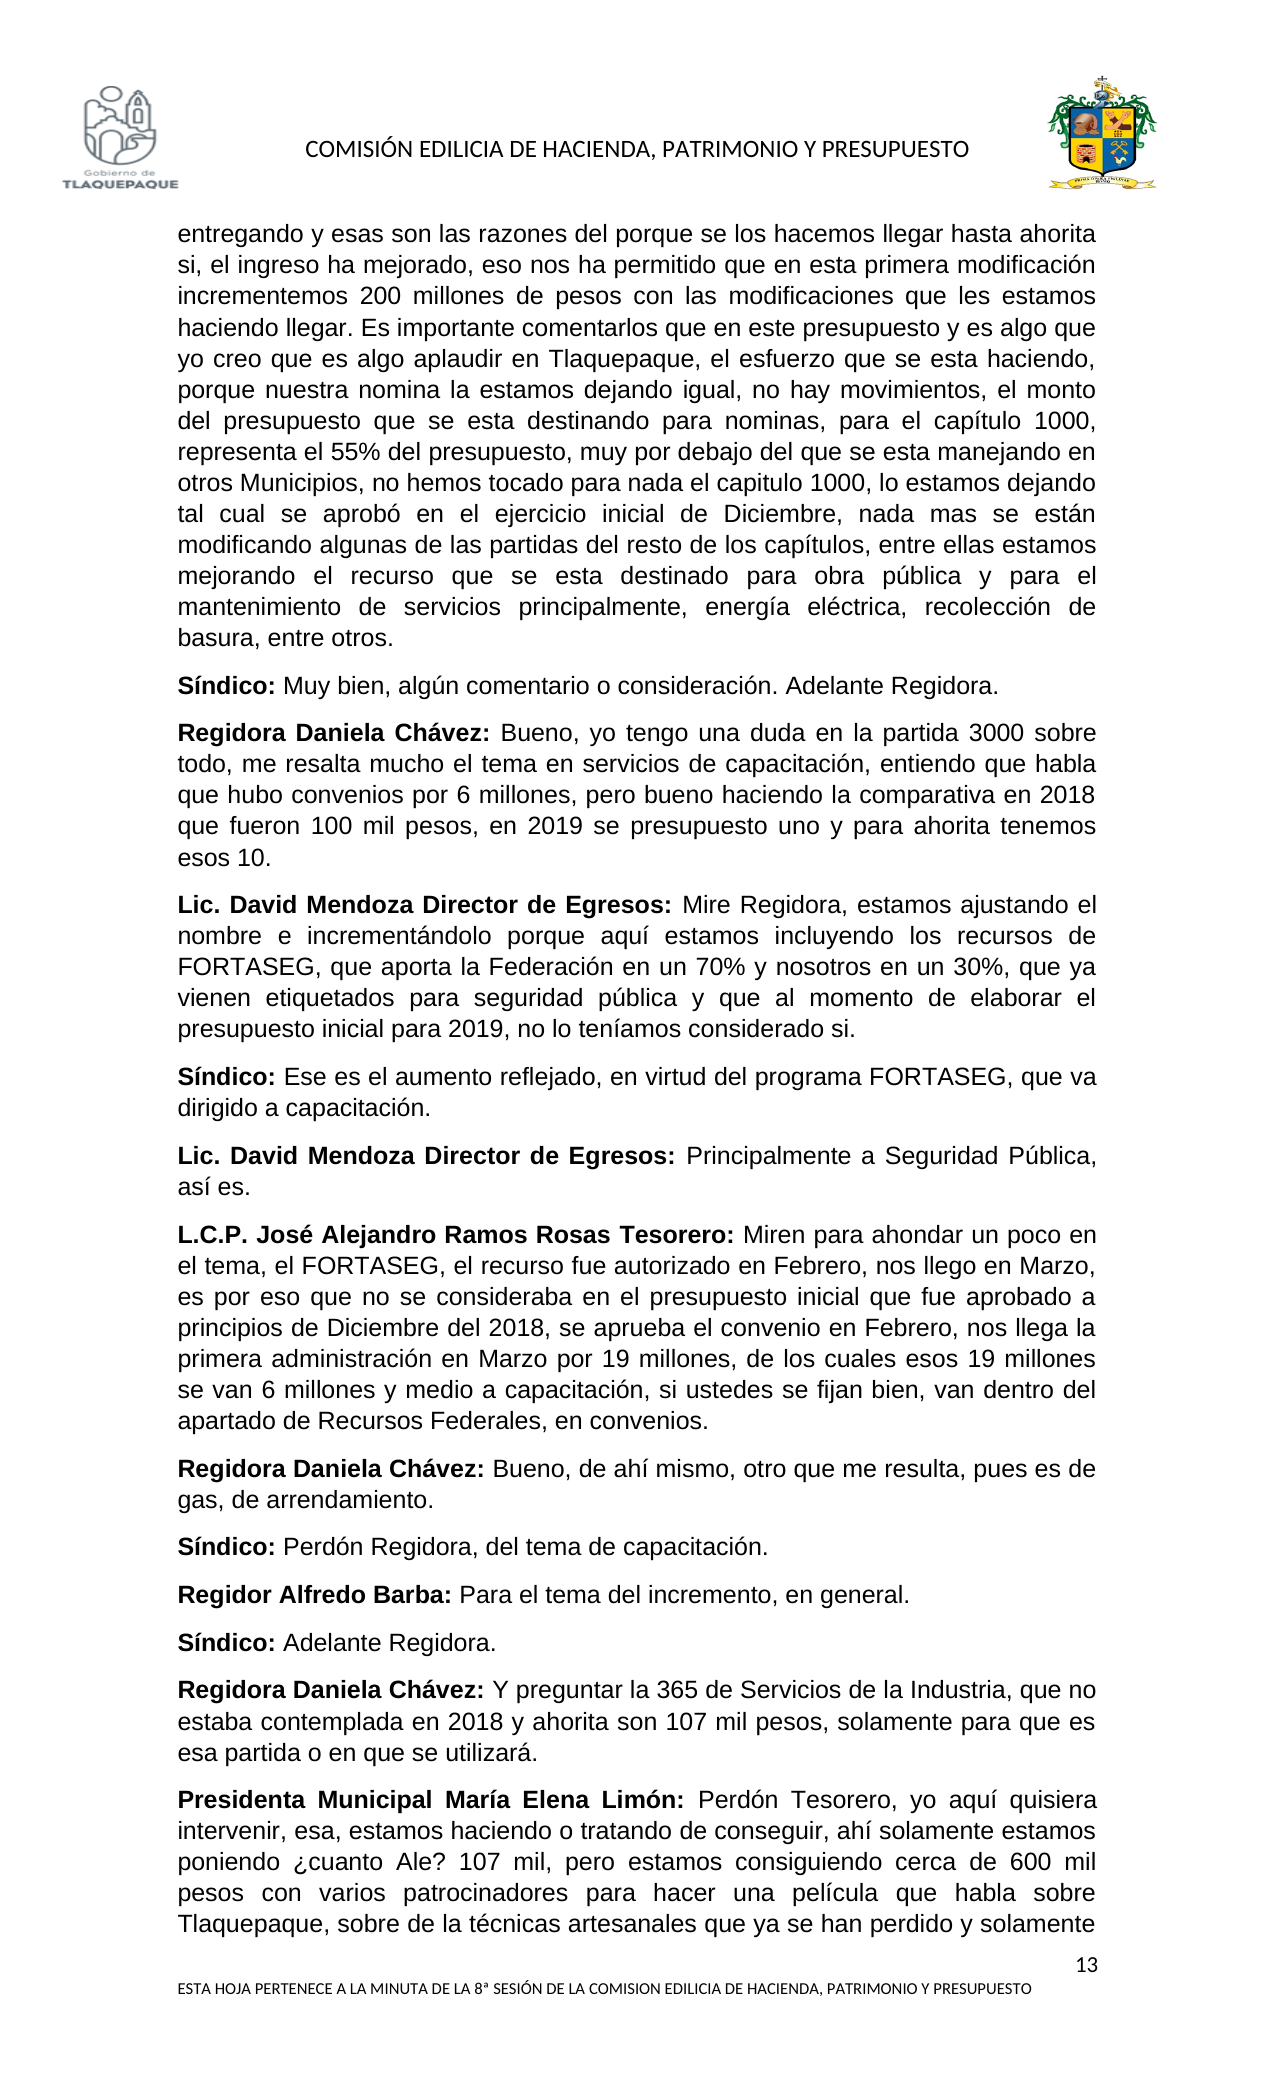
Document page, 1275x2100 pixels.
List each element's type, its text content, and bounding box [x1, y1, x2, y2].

text Regidora Daniela Chávez: Bueno, yo tengo una duda en la partida 3000 sobre todo, me resalta mucho el tema en servicios de capacitación, entiendo que habla que hubo convenios por 6 millones, pero bueno haciendo la comparativa en 2018 que fueron 100 mil pesos, en 2019 se presupuesto uno y para ahorita tenemos esos 10. [177, 718, 1098, 871]
picture [1046, 74, 1159, 190]
text Síndico: Perdón Regidora, del tema de capacitación. [177, 1532, 1098, 1561]
text Regidor Alfredo Barba: Para el tema del incremento, en general. [177, 1580, 1098, 1609]
text L.C.P. José Alejandro Ramos Rosas Tesorero: Miren para ahondar un poco en el tema, el FORTASEG, el recurso fue autorizado en Febrero, nos llego en Marzo, es por eso que no se consideraba en el presupuesto inicial que fue aprobado a principios de Diciembre del 2018, se aprueba el convenio en Febrero, nos llega la primera administración en Marzo por 19 millones, de los cuales esos 19 millones se van 6 millones y medio a capacitación, si ustedes se fijan bien, van dentro del apartado de Recursos Federales, en convenios. [177, 1220, 1098, 1435]
text Lic. David Mendoza Director de Egresos: Principalmente a Seguridad Pública, así es. [177, 1141, 1098, 1201]
picture [47, 86, 194, 190]
text Regidora Daniela Chávez: Y preguntar la 365 de Servicios de la Industria, que no estaba contemplada en 2018 y ahorita son 107 mil pesos, solamente para que es esa partida o en que se utilizará. [177, 1676, 1098, 1766]
text Lic. David Mendoza Director de Egresos: Mire Regidora, estamos ajustando el nombre e incrementándolo porque aquí estamos incluyendo los recursos de FORTASEG, que aporta la Federación en un 70% y nosotros en un 30%, que ya vienen etiquetados para seguridad pública y que al momento de elaborar el presupuesto inicial para 2019, no lo teníamos considerado si. [177, 890, 1098, 1043]
text Síndico: Ese es el aumento reflejado, en virtud del programa FORTASEG, que va dirigido a capacitación. [177, 1062, 1098, 1122]
text Síndico: Adelante Regidora. [177, 1628, 1098, 1657]
text Regidora Daniela Chávez: Bueno, de ahí mismo, otro que me resulta, pues es de gas, de arrendamiento. [177, 1454, 1098, 1513]
text Síndico: Muy bien, algún comentario o consideración. Adelante Regidora. [177, 671, 1098, 699]
